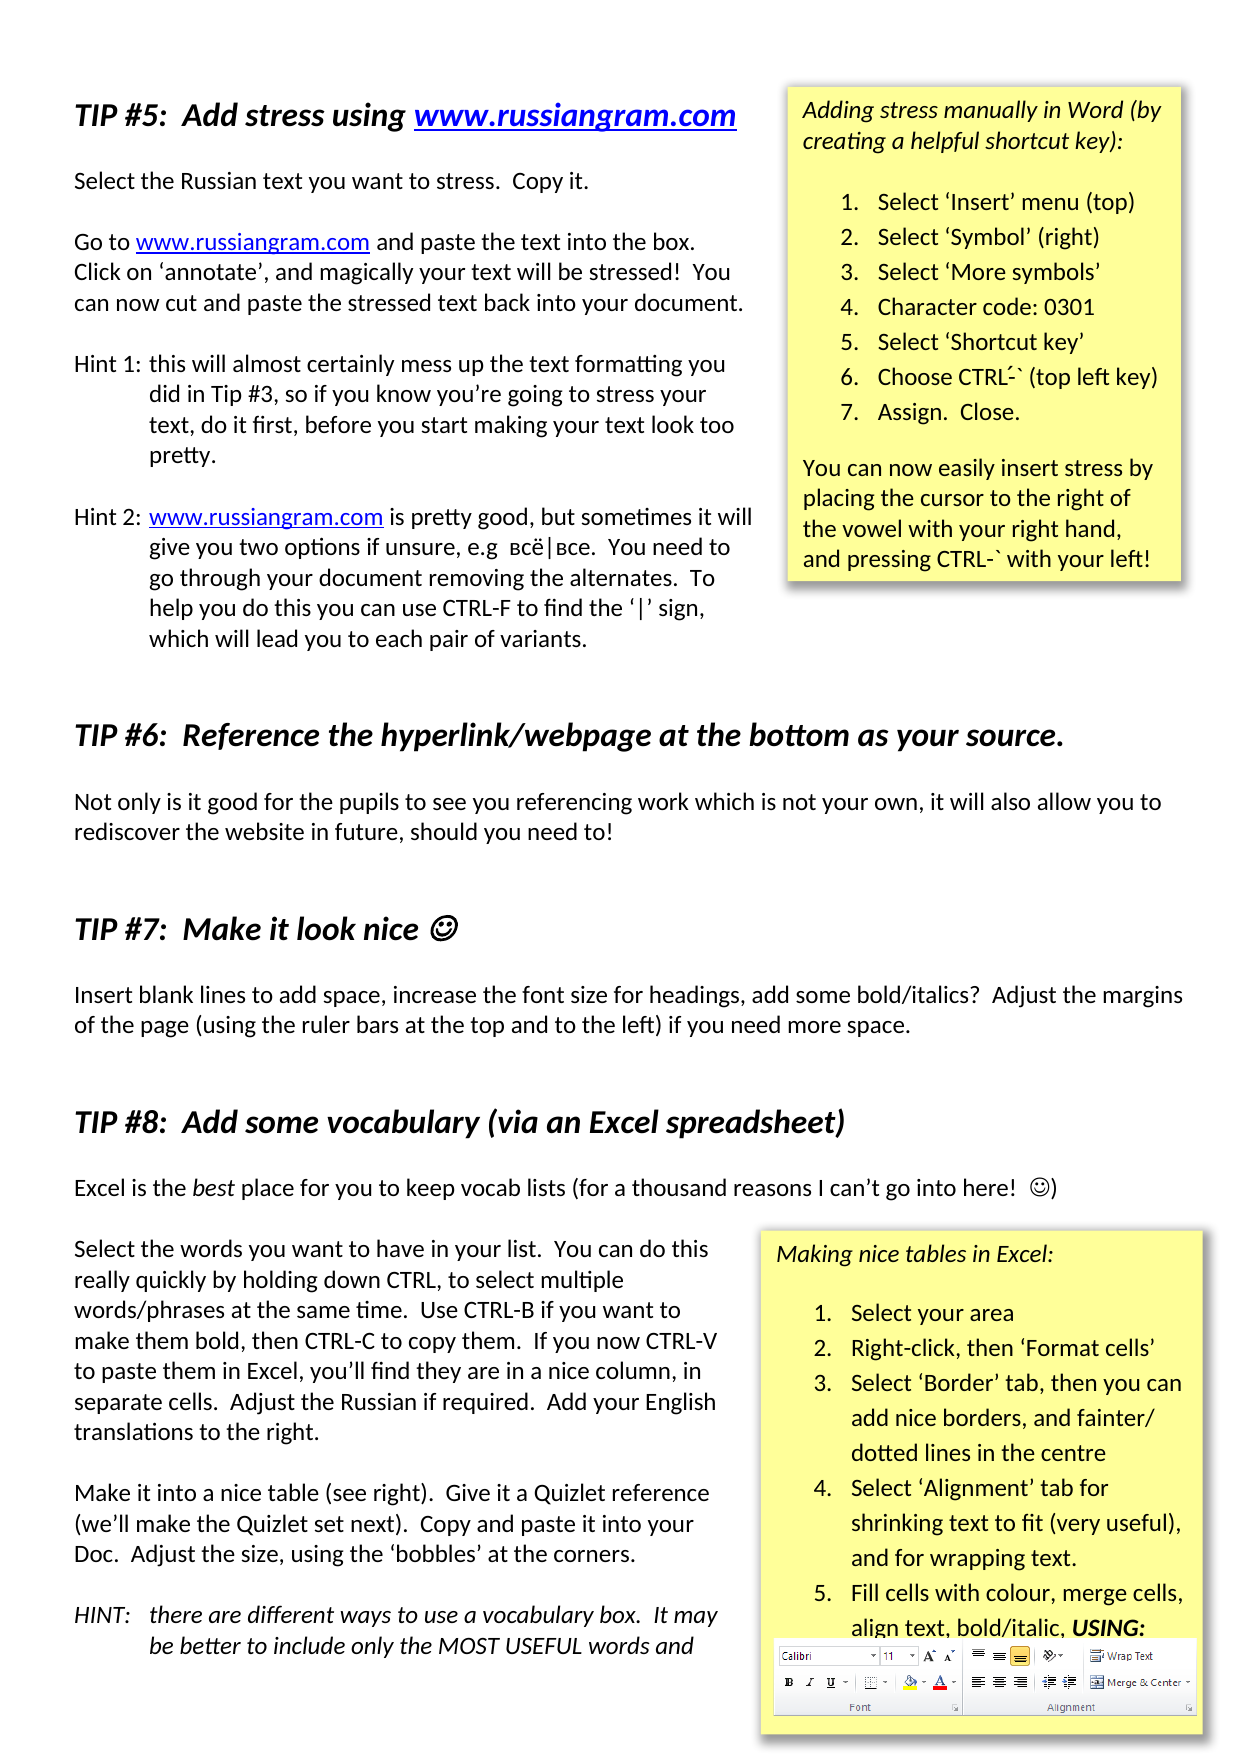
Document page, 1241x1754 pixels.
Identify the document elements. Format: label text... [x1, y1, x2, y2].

text Select the Russian text you want to stress. Copy it. [74, 165, 779, 196]
text Hint 1: this will almost certainly mess up the text formatting you did in Tip #3, so if you know you’re going to stress your text, do it first, before you start making your text look too pretty. [74, 348, 779, 470]
text Select the words you want to have in your list. You can do this really quickly by holding down CTRL, to select multiple words/phrases at the same time. Use CTRL-B if you want to make them bold, then CTRL-C to copy them. If you now CTRL-V to paste them in Excel, you’ll find they are in a nice column, in separate cells. Adjust the Russian if required. Add your English translations to the right. [74, 1233, 754, 1447]
picture [773, 1638, 1197, 1716]
text Not only is it good for the pupils to see you referencing work which is not your own, it will also allow you to rediscover the website in future, should you need to! [74, 786, 1191, 847]
text TIP #8: Add some vocabulary (via an Excel spreadsheet) [74, 1101, 1191, 1142]
text Insert blank lines to add space, increase the font size for headings, add some bold/italics? Adjust the margins of the page (using the ruler bars at the top and to the left) if you need more space. [74, 979, 1191, 1040]
text TIP #7: Make it look nice [74, 908, 1191, 948]
text Make it into a nice table (see right). Give it a Quizlet reference (we’ll make the Quizlet set next). Copy and paste it into your Doc. Adjust the size, using the ‘bobbles’ at the corners. [74, 1477, 753, 1569]
text Go to www.russiangram.com and paste the text into the box. Click on ‘annotate’, and magically your text will be stressed! You can now cut and paste the stressed text back into your document. [74, 226, 779, 318]
text Excel is the best place for you to keep vocab lists (for a thousand reasons I can’t go into here! ) [74, 1172, 1191, 1203]
list TIP #5: Add stress using www.russiangram.com [74, 94, 780, 134]
text TIP #6: Reference the hyperlink/webpage at the bottom as your source. [74, 714, 1191, 755]
text Hint 2: www.russiangram.com is pretty good, but sometimes it will give you two options if unsure, e.g всё|все. You need to go through your document removing the alternates. To help you do this you can use CTRL-F to find the ‘|’ sign, which will lead you to each pair of variants. [74, 501, 1191, 653]
